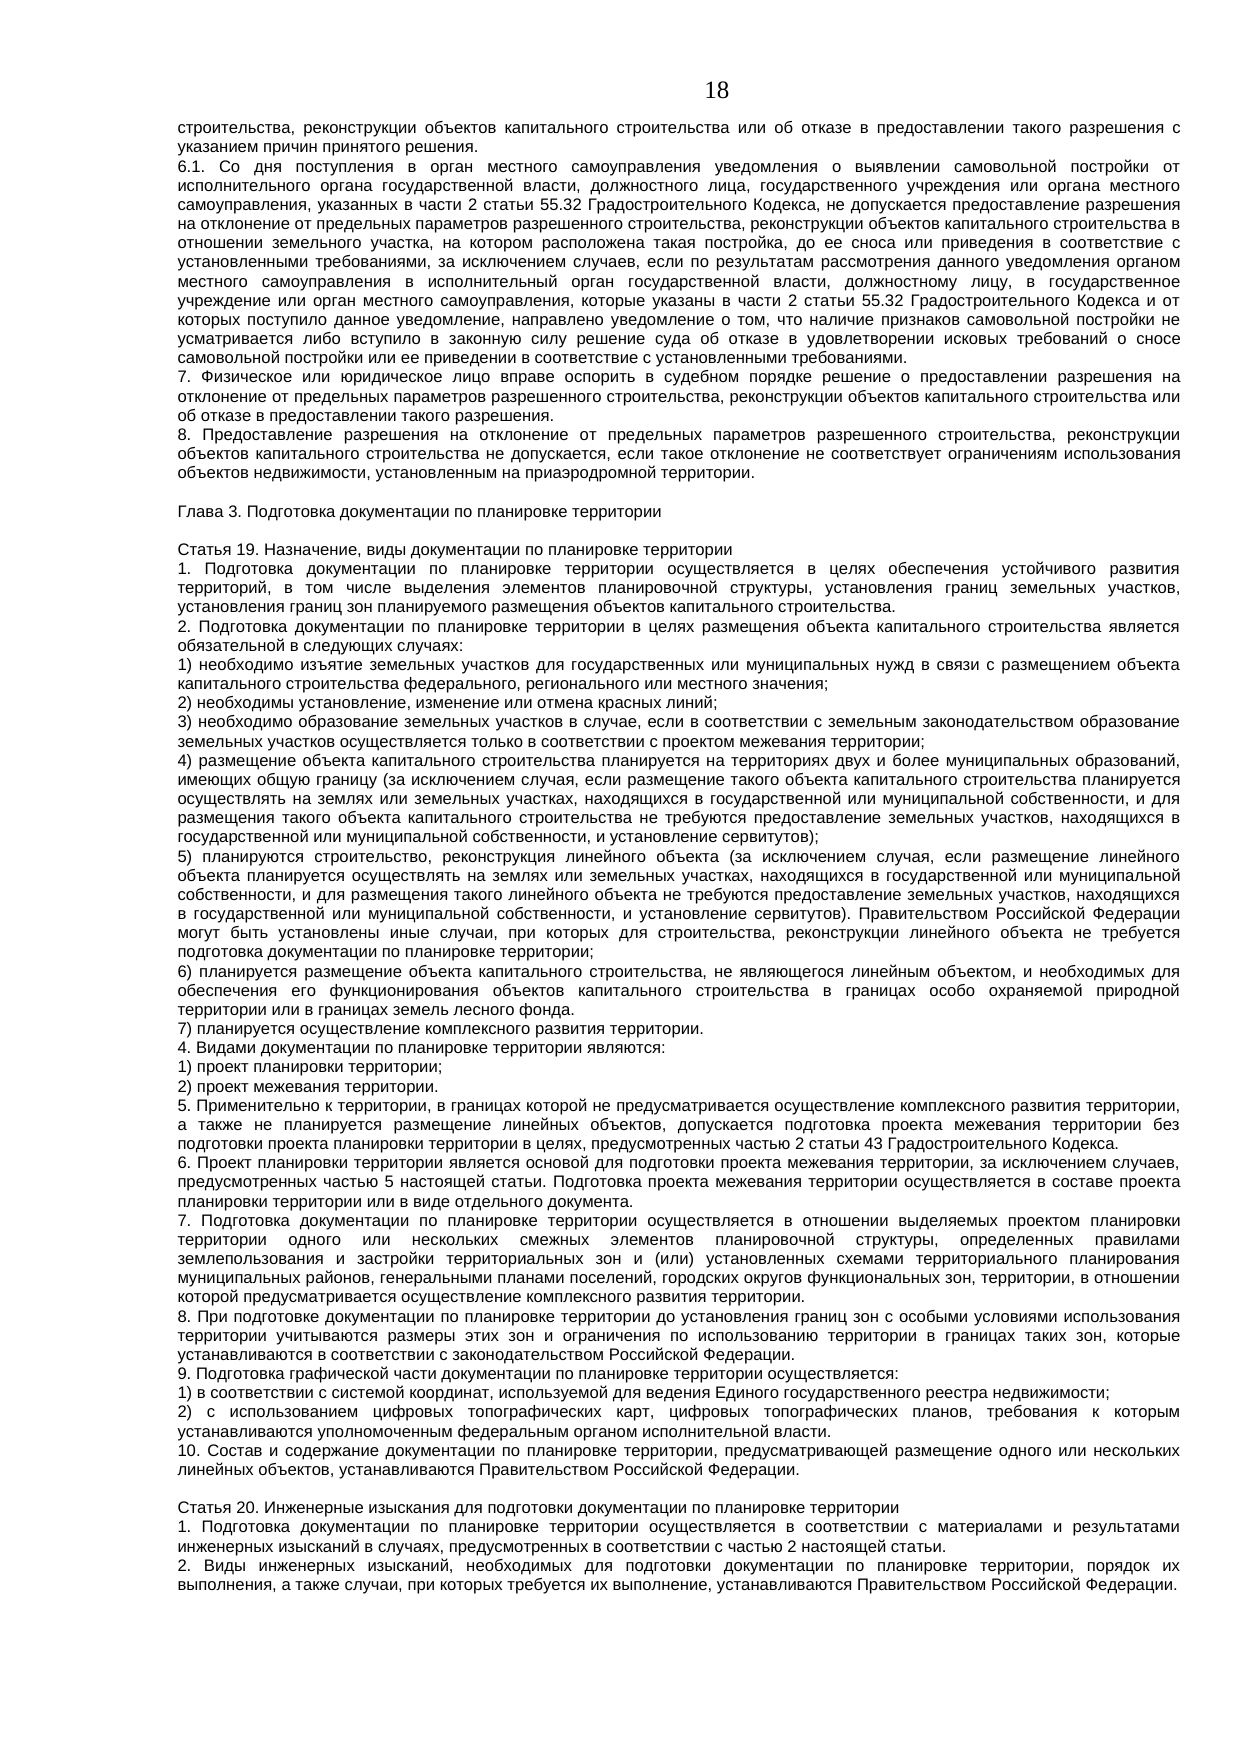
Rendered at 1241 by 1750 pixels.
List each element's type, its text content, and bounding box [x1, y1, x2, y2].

text 6. Проект планировки территории является основой для подготовки проекта межевания территории, за исключением случаев, предусмотренных частью 5 настоящей статьи. Подготовка проекта межевания территории осуществляется в составе проекта планировки территории или в виде отдельного документа. [177, 1153, 1181, 1211]
text 2. Подготовка документации по планировке территории в целях размещения объекта капитального строительства является обязательной в следующих случаях: [177, 616, 1181, 655]
text 6.1. Со дня поступления в орган местного самоуправления уведомления о выявлении самовольной постройки от исполнительного органа государственной власти, должностного лица, государственного учреждения или органа местного самоуправления, указанных в части 2 статьи 55.32 Градостроительного Кодекса, не допускается предоставление разрешения на отклонение от предельных параметров разрешенного строительства, реконструкции объектов капитального строительства в отношении земельного участка, на котором расположена такая постройка, до ее сноса или приведения в соответствие с установленными требованиями, за исключением случаев, если по результатам рассмотрения данного уведомления органом местного самоуправления в исполнительный орган государственной власти, должностному лицу, в государственное учреждение или орган местного самоуправления, которые указаны в части 2 статьи 55.32 Градостроительного Кодекса и от которых поступило данное уведомление, направлено уведомление о том, что наличие признаков самовольной постройки не усматривается либо вступило в законную силу решение суда об отказе в удовлетворении исковых требований о сносе самовольной постройки или ее приведении в соответствие с установленными требованиями. [177, 156, 1181, 367]
text 5. Применительно к территории, в границах которой не предусматривается осуществление комплексного развития территории, а также не планируется размещение линейных объектов, допускается подготовка проекта межевания территории без подготовки проекта планировки территории в целях, предусмотренных частью 2 статьи 43 Градостроительного Кодекса. [177, 1096, 1181, 1153]
text 10. Состав и содержание документации по планировке территории, предусматривающей размещение одного или нескольких линейных объектов, устанавливаются Правительством Российской Федерации. [177, 1441, 1181, 1479]
text 2) с использованием цифровых топографических карт, цифровых топографических планов, требования к которым устанавливаются уполномоченным федеральным органом исполнительной власти. [177, 1402, 1181, 1441]
text 2) проект межевания территории. [177, 1076, 1181, 1096]
text 1) проект планировки территории; [177, 1057, 1181, 1076]
text 1. Подготовка документации по планировке территории осуществляется в соответствии с материалами и результатами инженерных изысканий в случаях, предусмотренных в соответствии с частью 2 настоящей статьи. [177, 1517, 1181, 1556]
text 2. Виды инженерных изысканий, необходимых для подготовки документации по планировке территории, порядок их выполнения, а также случаи, при которых требуется их выполнение, устанавливаются Правительством Российской Федерации. [177, 1556, 1181, 1594]
text 9. Подготовка графической части документации по планировке территории осуществляется: [177, 1364, 1181, 1383]
text 7. Подготовка документации по планировке территории осуществляется в отношении выделяемых проектом планировки территории одного или нескольких смежных элементов планировочной структуры, определенных правилами землепользования и застройки территориальных зон и (или) установленных схемами территориального планирования муниципальных районов, генеральными планами поселений, городских округов функциональных зон, территории, в отношении которой предусматривается осуществление комплексного развития территории. [177, 1211, 1181, 1306]
text Статья 19. Назначение, виды документации по планировке территории [177, 540, 1181, 559]
text 4) размещение объекта капитального строительства планируется на территориях двух и более муниципальных образований, имеющих общую границу (за исключением случая, если размещение такого объекта капитального строительства планируется осуществлять на землях или земельных участках, находящихся в государственной или муниципальной собственности, и для размещения такого объекта капитального строительства не требуются предоставление земельных участков, находящихся в государственной или муниципальной собственности, и установление сервитутов); [177, 751, 1181, 846]
text 7) планируется осуществление комплексного развития территории. [177, 1019, 1181, 1038]
text Статья 20. Инженерные изыскания для подготовки документации по планировке территории [177, 1498, 1181, 1517]
text 3) необходимо образование земельных участков в случае, если в соответствии с земельным законодательством образование земельных участков осуществляется только в соответствии с проектом межевания территории; [177, 712, 1181, 751]
text 4. Видами документации по планировке территории являются: [177, 1038, 1181, 1057]
text 1. Подготовка документации по планировке территории осуществляется в целях обеспечения устойчивого развития территорий, в том числе выделения элементов планировочной структуры, установления границ земельных участков, установления границ зон планируемого размещения объектов капитального строительства. [177, 559, 1181, 616]
text 8. При подготовке документации по планировке территории до установления границ зон с особыми условиями использования территории учитываются размеры этих зон и ограничения по использованию территории в границах таких зон, которые устанавливаются в соответствии с законодательством Российской Федерации. [177, 1306, 1181, 1364]
text 5) планируются строительство, реконструкция линейного объекта (за исключением случая, если размещение линейного объекта планируется осуществлять на землях или земельных участках, находящихся в государственной или муниципальной собственности, и для размещения такого линейного объекта не требуются предоставление земельных участков, находящихся в государственной или муниципальной собственности, и установление сервитутов). Правительством Российской Федерации могут быть установлены иные случаи, при которых для строительства, реконструкции линейного объекта не требуется подготовка документации по планировке территории; [177, 846, 1181, 961]
text 7. Физическое или юридическое лицо вправе оспорить в судебном порядке решение о предоставлении разрешения на отклонение от предельных параметров разрешенного строительства, реконструкции объектов капитального строительства или об отказе в предоставлении такого разрешения. [177, 367, 1181, 425]
text 1) необходимо изъятие земельных участков для государственных или муниципальных нужд в связи с размещением объекта капитального строительства федерального, регионального или местного значения; [177, 655, 1181, 693]
text 6) планируется размещение объекта капитального строительства, не являющегося линейным объектом, и необходимых для обеспечения его функционирования объектов капитального строительства в границах особо охраняемой природной территории или в границах земель лесного фонда. [177, 961, 1181, 1019]
text Глава 3. Подготовка документации по планировке территории [177, 501, 1181, 521]
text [177, 118, 1181, 156]
text 1) в соответствии с системой координат, используемой для ведения Единого государственного реестра недвижимости; [177, 1383, 1181, 1402]
text 2) необходимы установление, изменение или отмена красных линий; [177, 693, 1181, 712]
text 8. Предоставление разрешения на отклонение от предельных параметров разрешенного строительства, реконструкции объектов капитального строительства не допускается, если такое отклонение не соответствует ограничениям использования объектов недвижимости, установленным на приаэродромной территории. [177, 425, 1181, 482]
